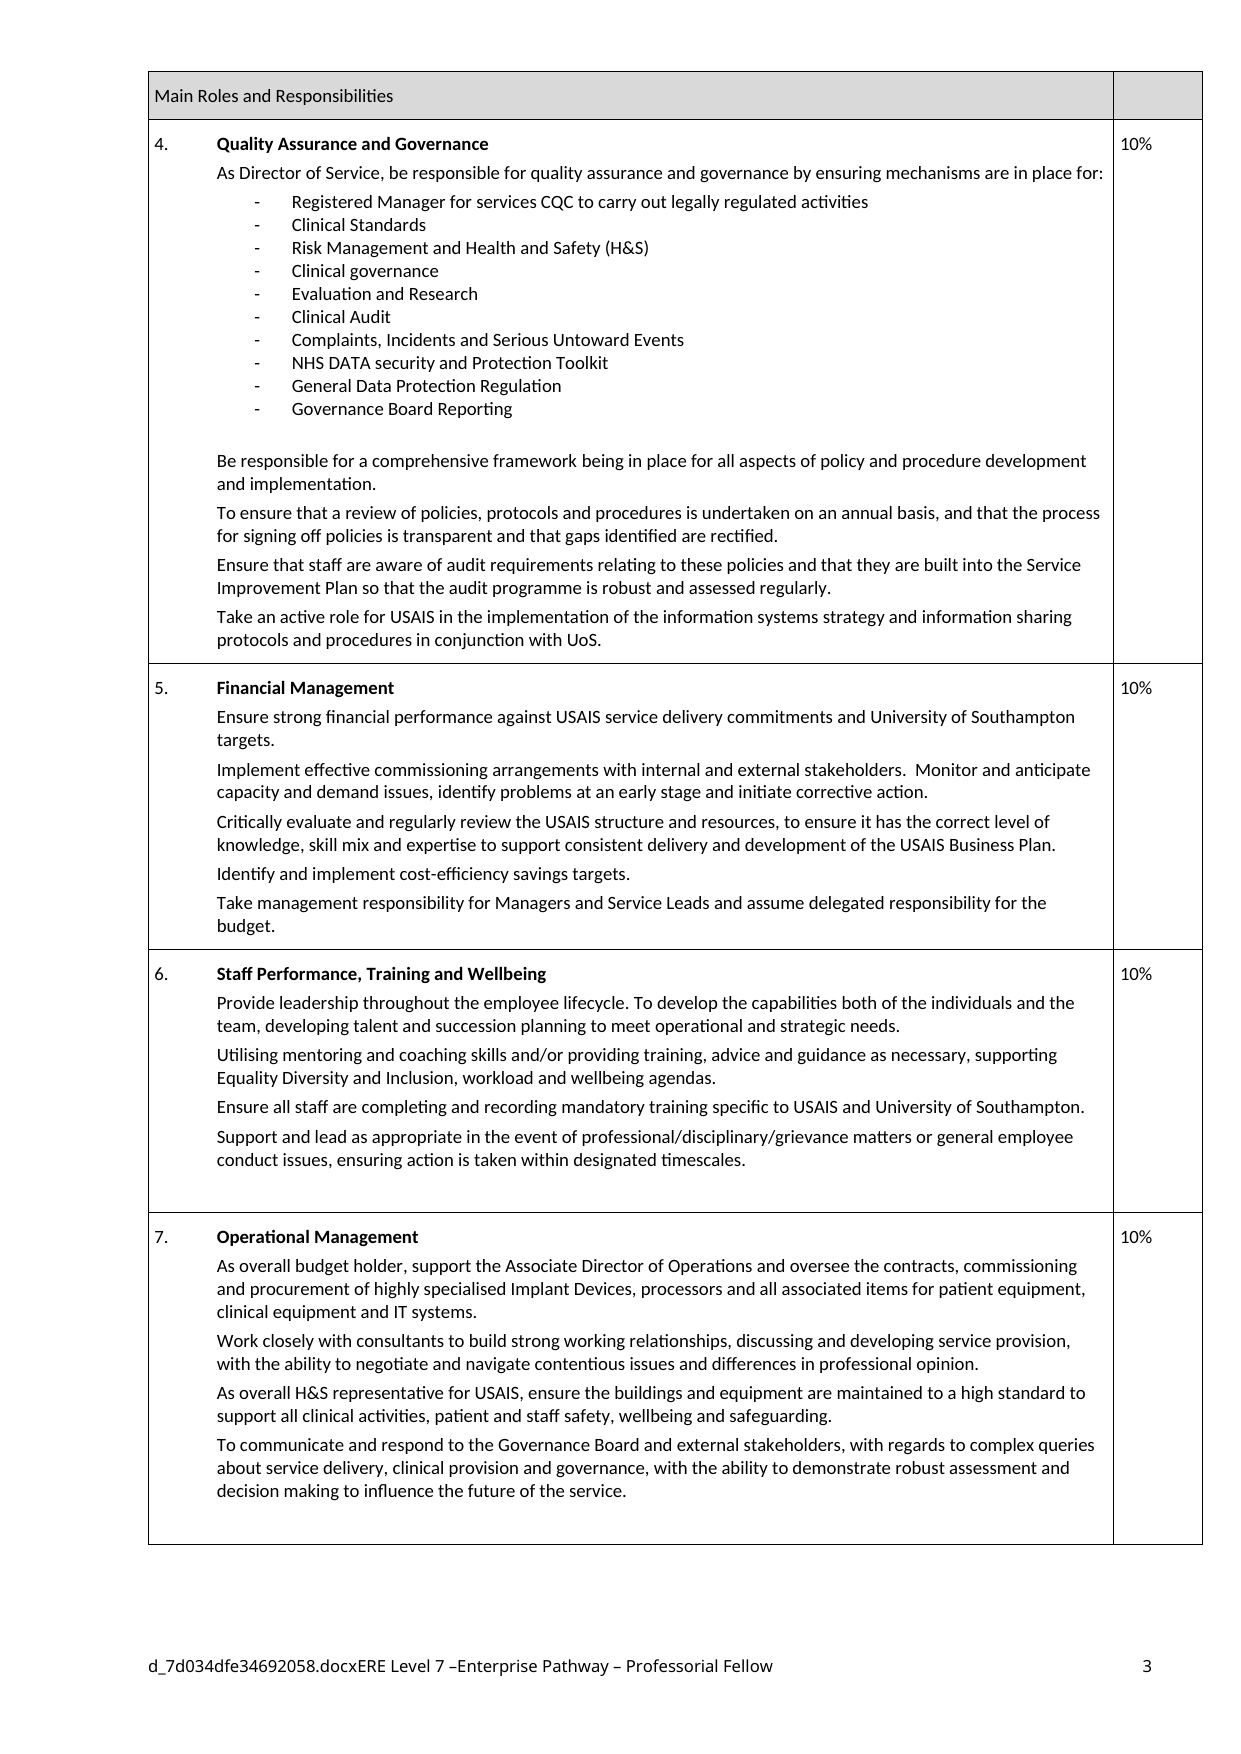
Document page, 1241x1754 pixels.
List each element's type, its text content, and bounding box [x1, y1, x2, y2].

table_header Main Roles and Responsibilities [149, 72, 1113, 119]
table_cell Financial Management Ensure strong financial performance against USAIS service delivery commitments and University of Southampton targets. Implement effective commissioning arrangements with internal and external stakeholders. Monitor and anticipate capacity and demand issues, identify problems at an early stage and initiate corrective action. Critically evaluate and regularly review the USAIS structure and resources, to ensure it has the correct level of knowledge, skill mix and expertise to support consistent delivery and development of the USAIS Business Plan. Identify and implement cost-efficiency savings targets. Take management responsibility for Managers and Service Leads and assume delegated responsibility for the budget. [211, 664, 1113, 949]
table_cell Quality Assurance and Governance As Director of Service, be responsible for quality assurance and governance by ensuring mechanisms are in place for: Registered Manager for services CQC to carry out legally regulated activities Clinical Standards Risk Management and Health and Safety (H&S) Clinical governance Evaluation and Research Clinical Audit Complaints, Incidents and Serious Untoward Events NHS DATA security and Protection Toolkit General Data Protection Regulation Governance Board Reporting Be responsible for a comprehensive framework being in place for all aspects of policy and procedure development and implementation. To ensure that a review of policies, protocols and procedures is undertaken on an annual basis, and that the process for signing off policies is transparent and that gaps identified are rectified. Ensure that staff are aware of audit requirements relating to these policies and that they are built into the Service Improvement Plan so that the audit programme is robust and assessed regularly. Take an active role for USAIS in the implementation of the information systems strategy and information sharing protocols and procedures in conjunction with UoS. [211, 120, 1113, 663]
table_cell 10% [1114, 664, 1202, 949]
table_cell 7. [149, 1213, 211, 1544]
table_cell 10% [1114, 120, 1202, 663]
table_header [1114, 72, 1202, 119]
table_cell 10% [1114, 950, 1202, 1212]
table_cell [149, 950, 211, 1212]
table_cell [149, 120, 211, 663]
table_cell 10% [1114, 1213, 1202, 1544]
table_cell Staff Performance, Training and Wellbeing Provide leadership throughout the employee lifecycle. To develop the capabilities both of the individuals and the team, developing talent and succession planning to meet operational and strategic needs. Utilising mentoring and coaching skills and/or providing training, advice and guidance as necessary, supporting Equality Diversity and Inclusion, workload and wellbeing agendas. Ensure all staff are completing and recording mandatory training specific to USAIS and University of Southampton. Support and lead as appropriate in the event of professional/disciplinary/grievance matters or general employee conduct issues, ensuring action is taken within designated timescales. [211, 950, 1113, 1212]
table_cell [149, 664, 211, 949]
table_cell Operational Management As overall budget holder, support the Associate Director of Operations and oversee the contracts, commissioning and procurement of highly specialised Implant Devices, processors and all associated items for patient equipment, clinical equipment and IT systems. Work closely with consultants to build strong working relationships, discussing and developing service provision, with the ability to negotiate and navigate contentious issues and differences in professional opinion. As overall H&S representative for USAIS, ensure the buildings and equipment are maintained to a high standard to support all clinical activities, patient and staff safety, wellbeing and safeguarding. To communicate and respond to the Governance Board and external stakeholders, with regards to complex queries about service delivery, clinical provision and governance, with the ability to demonstrate robust assessment and decision making to influence the future of the service. [211, 1213, 1113, 1544]
